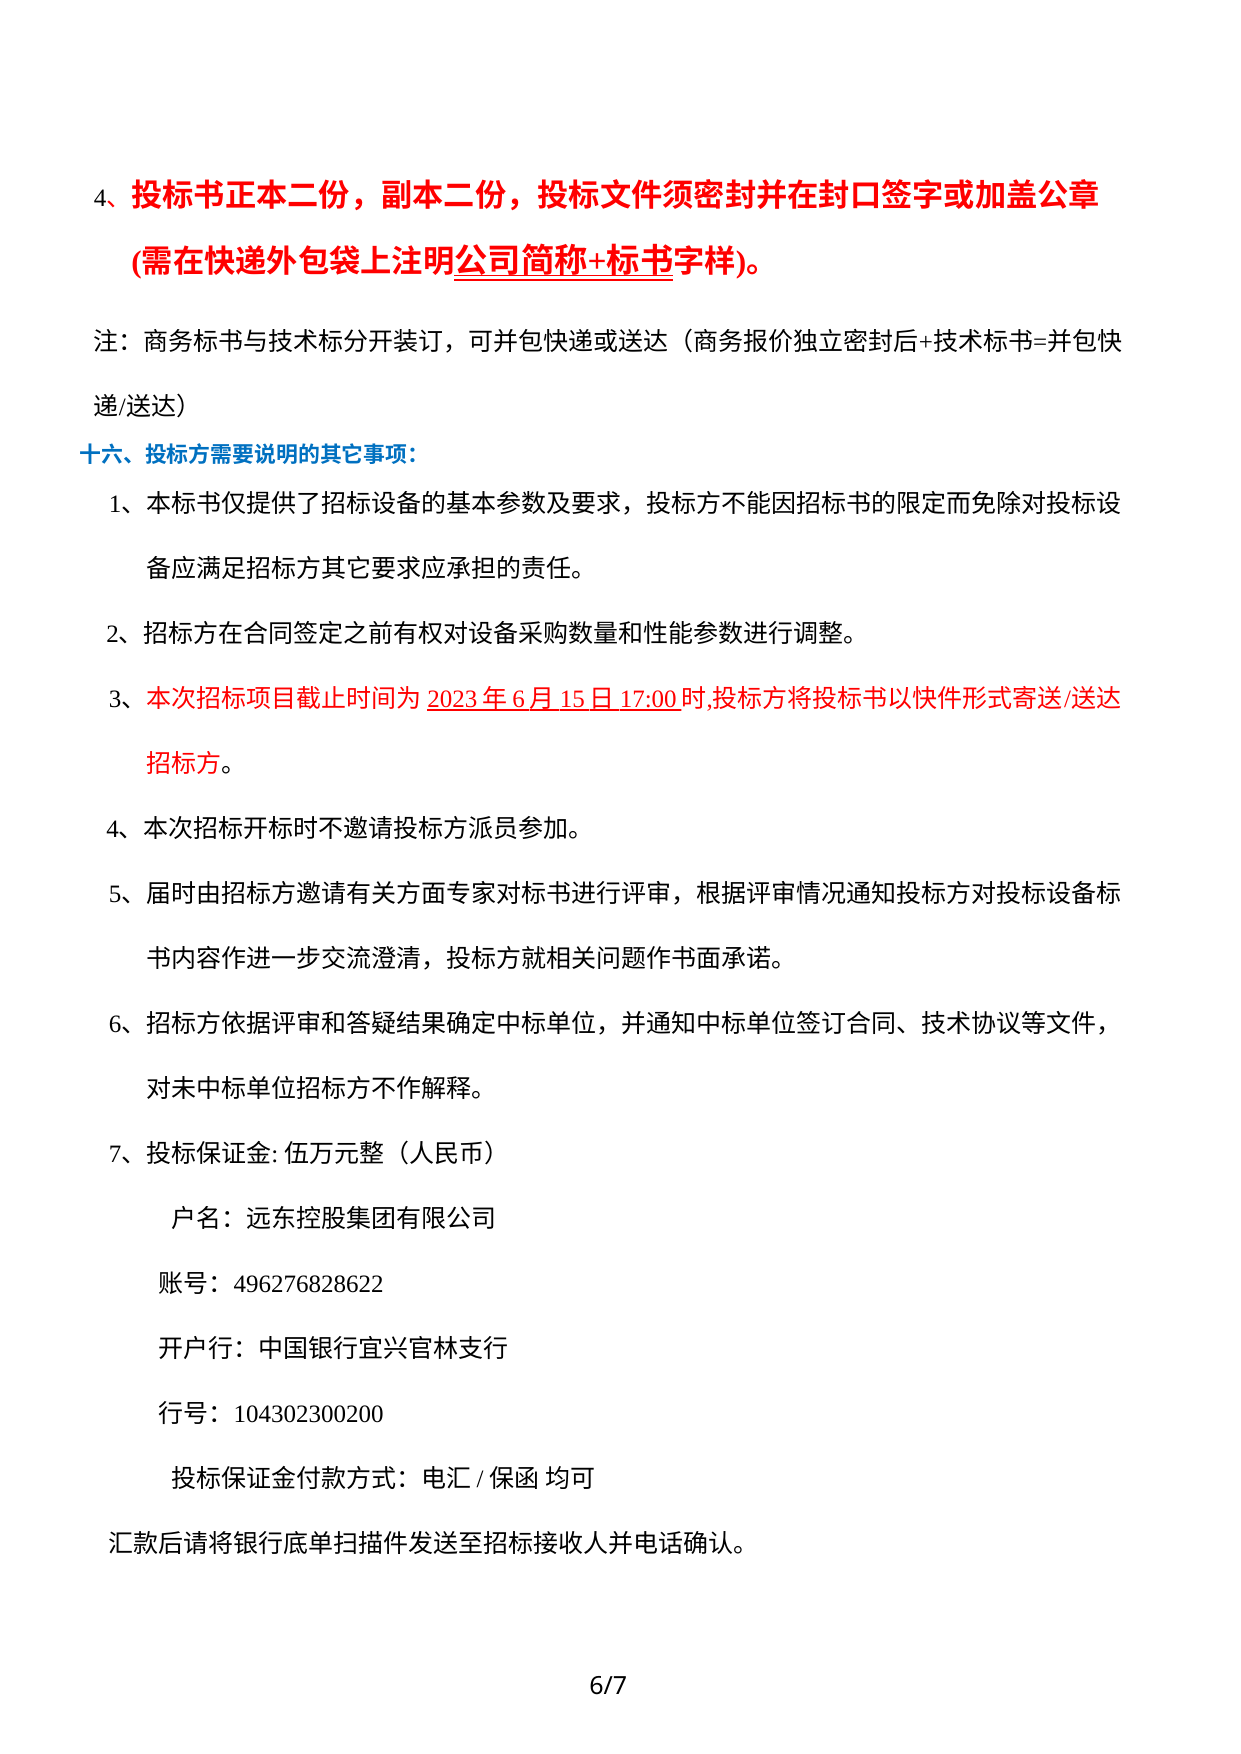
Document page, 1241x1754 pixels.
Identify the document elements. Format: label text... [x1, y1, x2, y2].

text 1、本标书仅提供了招标设备的基本参数及要求，投标方不能因招标书的限定而免除对投标设备应满足招标方其它要求应承担的责任。 [108, 469, 1122, 599]
text 3、本次招标项目截止时间为2023年6月15日17:00时,投标方将投标书以快件形式寄送/送达招标方。 [108, 664, 1122, 794]
text 6、招标方依据评审和答疑结果确定中标单位，并通知中标单位签订合同、技术协议等文件，对未中标单位招标方不作解释。 [108, 989, 1122, 1119]
text 7、投标保证金: 伍万元整（人民币） [108, 1119, 1122, 1184]
text 4、本次招标开标时不邀请投标方派员参加。 [94, 794, 1122, 859]
text 户名：远东控股集团有限公司 账号：496276828622 开户行：中国银行宜兴官林支行 行号：104302300200 [158, 1184, 1122, 1444]
text 十六、投标方需要说明的其它事项： [79, 437, 1122, 469]
text 注：商务标书与技术标分开装订，可并包快递或送达（商务报价独立密封后+技术标书=并包快递/送达） [94, 307, 1122, 437]
text 汇款后请将银行底单扫描件发送至招标接收人并电话确认。 [108, 1509, 1122, 1574]
text 4、投标书正本二份，副本二份，投标文件须密封并在封口签字或加盖公章(需在快递外包袋上注明公司简称+标书字样)。 [94, 160, 1122, 290]
text 2、招标方在合同签定之前有权对设备采购数量和性能参数进行调整。 [94, 599, 1122, 664]
text 投标保证金付款方式：电汇 / 保函 均可 [158, 1444, 1122, 1509]
text 5、届时由招标方邀请有关方面专家对标书进行评审，根据评审情况通知投标方对投标设备标书内容作进一步交流澄清，投标方就相关问题作书面承诺。 [108, 859, 1122, 989]
